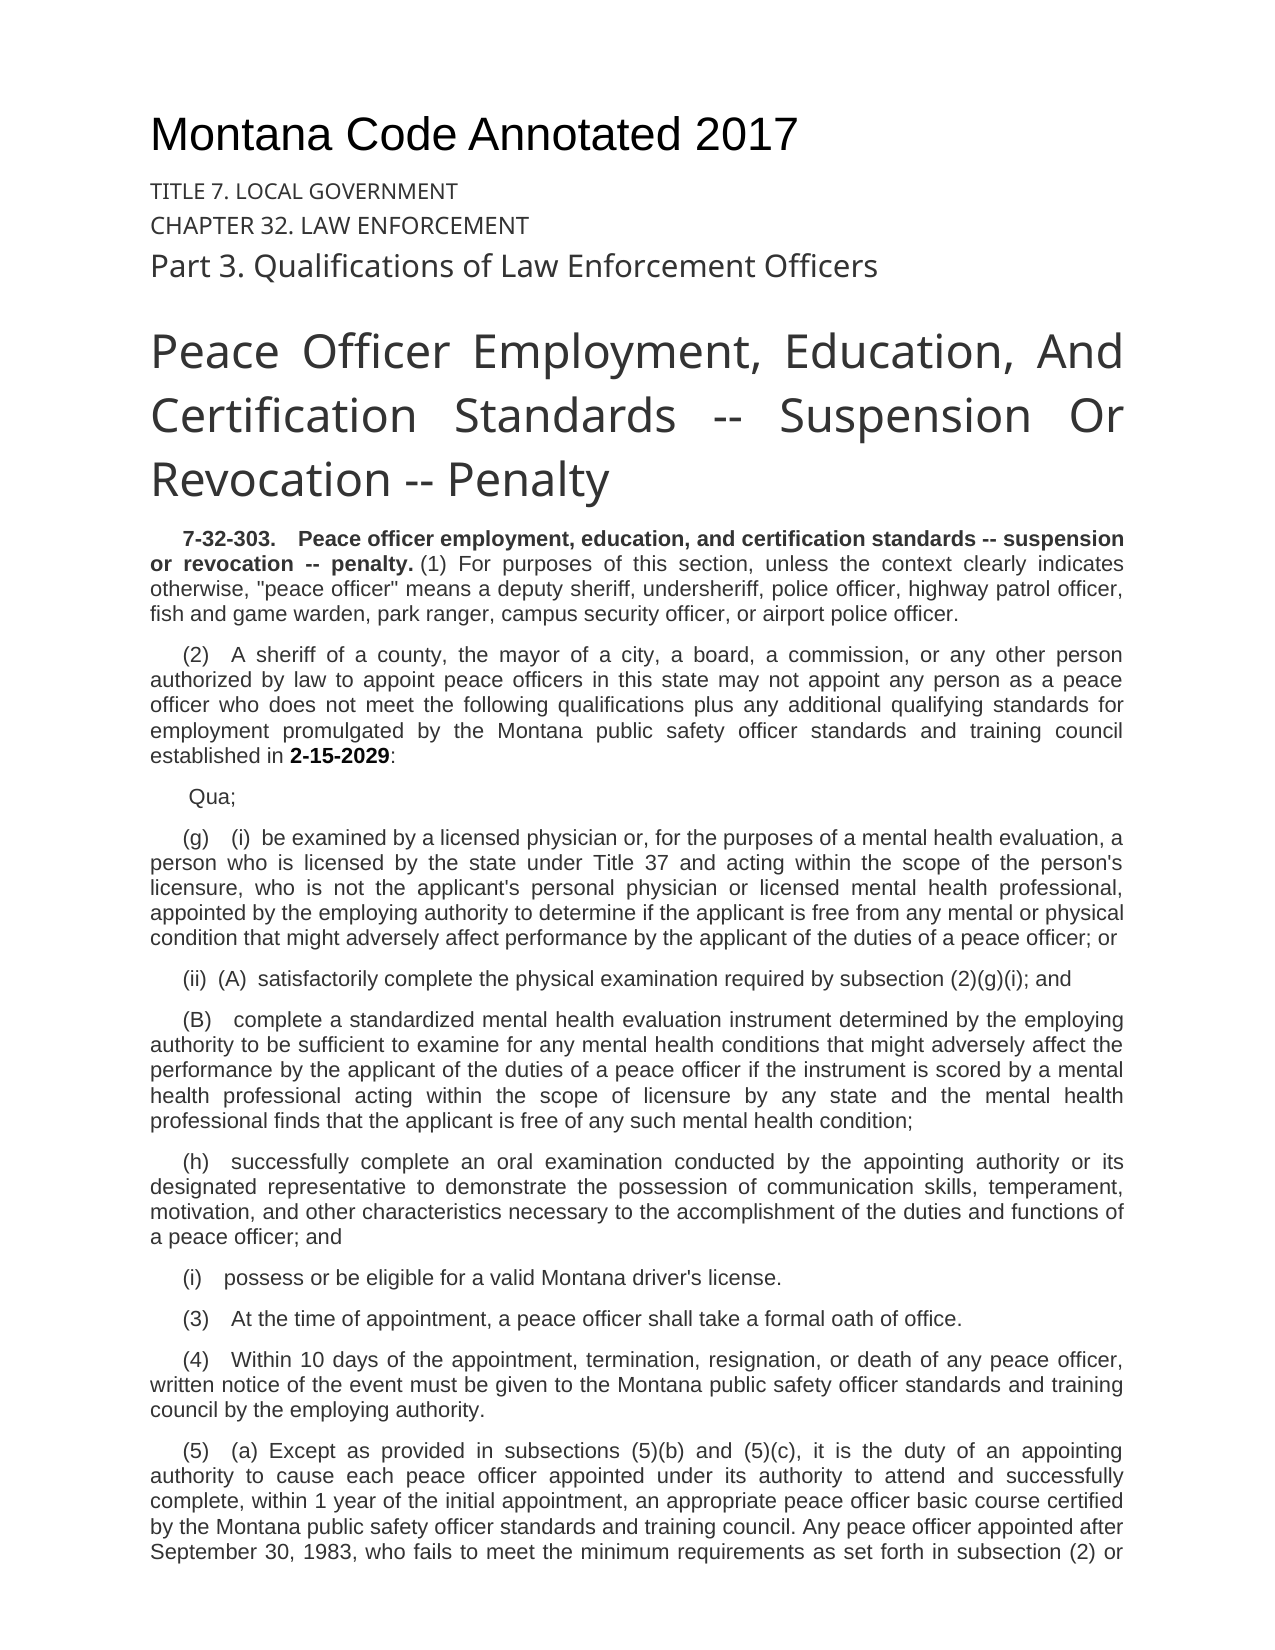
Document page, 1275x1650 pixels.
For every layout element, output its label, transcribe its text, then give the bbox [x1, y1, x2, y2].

text (ii) (A) satisfactorily complete the physical examination required by subsection (2)(g)(i); and [150, 966, 1125, 991]
text 7-32-303. Peace officer employment, education, and certification standards -- suspension or revocation -- penalty. (1) For purposes of this section, unless the context clearly indicates otherwise, "peace officer" means a deputy sheriff, undersheriff, police officer, highway patrol officer, fish and game warden, park ranger, campus security officer, or airport police officer. [150, 526, 1125, 626]
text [150, 1438, 1125, 1564]
text (B) complete a standardized mental health evaluation instrument determined by the employing authority to be sufficient to examine for any mental health conditions that might adversely affect the performance by the applicant of the duties of a peace officer if the instrument is scored by a mental health professional acting within the scope of licensure by any state and the mental health professional finds that the applicant is free of any such mental health condition; [150, 1007, 1125, 1133]
text TITLE 7. LOCAL GOVERNMENT [150, 176, 1125, 206]
text (i) possess or be eligible for a valid Montana driver's license. [150, 1265, 1125, 1290]
text (h) successfully complete an oral examination conducted by the appointing authority or its designated representative to demonstrate the possession of communication skills, temperament, motivation, and other characteristics necessary to the accomplishment of the duties and functions of a peace officer; and [150, 1149, 1125, 1249]
text (3) At the time of appointment, a peace officer shall take a formal oath of office. [150, 1306, 1125, 1331]
text Peace Officer Employment, Education, And Certification Standards -- Suspension Or Revocation -- Penalty [150, 318, 1125, 510]
text Montana Code Annotated 2017 [150, 106, 1125, 160]
text (4) Within 10 days of the appointment, termination, resignation, or death of any peace officer, written notice of the event must be given to the Montana public safety officer standards and training council by the employing authority. [150, 1347, 1125, 1422]
text Part 3. Qualifications of Law Enforcement Officers [150, 244, 1125, 287]
text (2) A sheriff of a county, the mayor of a city, a board, a commission, or any other person authorized by law to appoint peace officers in this state may not appoint any person as a peace officer who does not meet the following qualifications plus any additional qualifying standards for employment promulgated by the Montana public safety officer standards and training council established in 2-15-2029: [150, 642, 1125, 768]
text Qua; [150, 784, 1125, 809]
text (g) (i) be examined by a licensed physician or, for the purposes of a mental health evaluation, a person who is licensed by the state under Title 37 and acting within the scope of the person's licensure, who is not the applicant's personal physician or licensed mental health professional, appointed by the employing authority to determine if the applicant is free from any mental or physical condition that might adversely affect performance by the applicant of the duties of a peace officer; or [150, 824, 1125, 951]
text CHAPTER 32. LAW ENFORCEMENT [150, 209, 1125, 241]
